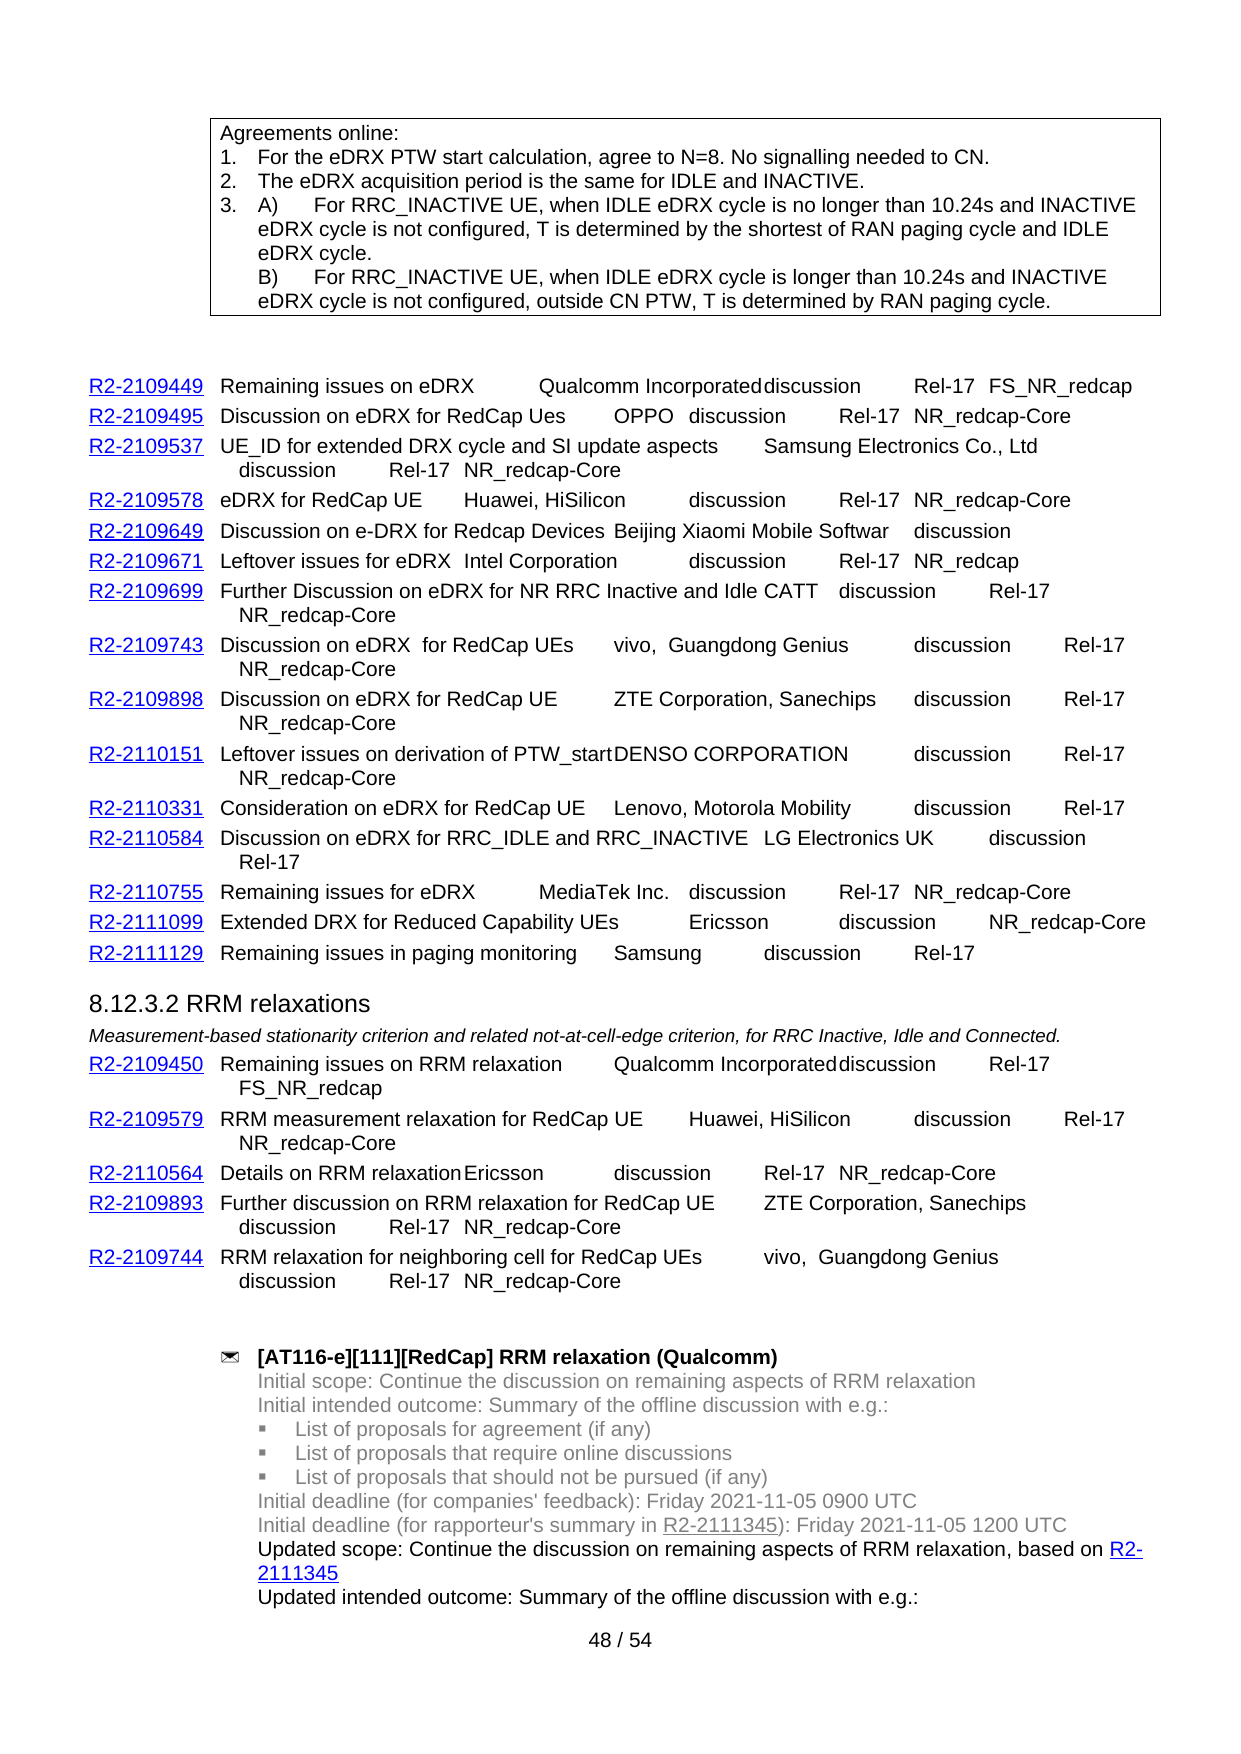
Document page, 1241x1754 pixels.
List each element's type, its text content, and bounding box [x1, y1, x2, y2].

title R2-2109649 Discussion on e-DRX for Redcap Devices Beijing Xiaomi Mobile Softwar discussion [89, 518, 1152, 542]
title R2-2109671 Leftover issues for eDRX Intel Corporation discussion Rel-17 NR_redcap [89, 549, 1152, 573]
text Measurement-based stationarity criterion and related not-at-cell-edge criterion, for RRC Inactive, Idle and Connected. [89, 1024, 1152, 1046]
text Initial intended outcome: Summary of the offline discussion with e.g.: [257, 1393, 1152, 1417]
title R2-2109449 Remaining issues on eDRX Qualcomm Incorporated discussion Rel-17 FS_NR_redcap [89, 374, 1152, 398]
title R2-2111129 Remaining issues in paging monitoring Samsung discussion Rel-17 [89, 940, 1152, 964]
list List of proposals that should not be pursued (if any) [257, 1465, 1152, 1489]
title R2-2109743 Discussion on eDRX for RedCap UEs vivo, Guangdong Genius discussion Rel-17 NR_redcap-Core [89, 633, 1152, 681]
text Agreements online: [211, 119, 1160, 142]
title R2-2109898 Discussion on eDRX for RedCap UE ZTE Corporation, Sanechips discussion Rel-17 NR_redcap-Core [89, 687, 1152, 735]
text [AT116-e][111][RedCap] RRM relaxation (Qualcomm) [220, 1345, 1152, 1369]
title R2-2110331 Consideration on eDRX for RedCap UE Lenovo, Motorola Mobility discussion Rel-17 [89, 796, 1152, 819]
text 2. The eDRX acquisition period is the same for IDLE and INACTIVE. [211, 166, 1160, 190]
title R2-2109450 Remaining issues on RRM relaxation Qualcomm Incorporated discussion Rel-17 FS_NR_redcap [89, 1052, 1152, 1100]
title R2-2111099 Extended DRX for Reduced Capability UEs Ericsson discussion NR_redcap-Core [89, 910, 1152, 934]
title R2-2109744 RRM relaxation for neighboring cell for RedCap UEs vivo, Guangdong Genius discussion Rel-17 NR_redcap-Core [89, 1245, 1152, 1293]
list For the eDRX PTW start calculation, agree to N=8. No signalling needed to CN. [211, 142, 1160, 166]
title R2-2109579 RRM measurement relaxation for RedCap UE Huawei, HiSilicon discussion Rel-17 NR_redcap-Core [89, 1106, 1152, 1154]
text Updated scope: Continue the discussion on remaining aspects of RRM relaxation, based on R2-2111345 [257, 1537, 1152, 1585]
title R2-2109699 Further Discussion on eDRX for NR RRC Inactive and Idle CATT discussion Rel-17 NR_redcap-Core [89, 579, 1152, 627]
text Initial scope: Continue the discussion on remaining aspects of RRM relaxation [635, 1369, 1152, 1393]
subtitle 8.12.3.2 RRM relaxations [89, 989, 1152, 1018]
title R2-2110151 Leftover issues on derivation of PTW_start DENSO CORPORATION discussion Rel-17 NR_redcap-Core [89, 741, 1152, 789]
text 3. A) For RRC_INACTIVE UE, when IDLE eDRX cycle is no longer than 10.24s and INACTIVE eDRX cycle is not configured, T is determined by the shortest of RAN paging cycle and IDLE eDRX cycle. [211, 190, 1160, 262]
list List of proposals that require online discussions [257, 1441, 1152, 1465]
title R2-2110584 Discussion on eDRX for RRC_IDLE and RRC_INACTIVE LG Electronics UK discussion Rel-17 [89, 826, 1152, 874]
title R2-2110755 Remaining issues for eDRX MediaTek Inc. discussion Rel-17 NR_redcap-Core [89, 880, 1152, 904]
title R2-2110564 Details on RRM relaxation Ericsson discussion Rel-17 NR_redcap-Core [89, 1161, 1152, 1184]
title R2-2109537 UE_ID for extended DRX cycle and SI update aspects Samsung Electronics Co., Ltd discussion Rel-17 NR_redcap-Core [89, 434, 1152, 482]
list List of proposals for agreement (if any) [257, 1417, 1152, 1441]
text Updated intended outcome: Summary of the offline discussion with e.g.: [257, 1585, 1152, 1609]
title R2-2109893 Further discussion on RRM relaxation for RedCap UE ZTE Corporation, Sanechips discussion Rel-17 NR_redcap-Core [89, 1191, 1152, 1239]
text Initial deadline (for rapporteur's summary in R2-2111345): Friday 2021-11-05 1200 UTC [257, 1513, 1152, 1537]
title R2-2109578 eDRX for RedCap UE Huawei, HiSilicon discussion Rel-17 NR_redcap-Core [89, 488, 1152, 512]
text Initial deadline (for companies' feedback): Friday 2021-11-05 0900 UTC [257, 1489, 1152, 1513]
title R2-2109495 Discussion on eDRX for RedCap Ues OPPO discussion Rel-17 NR_redcap-Core [89, 404, 1152, 428]
